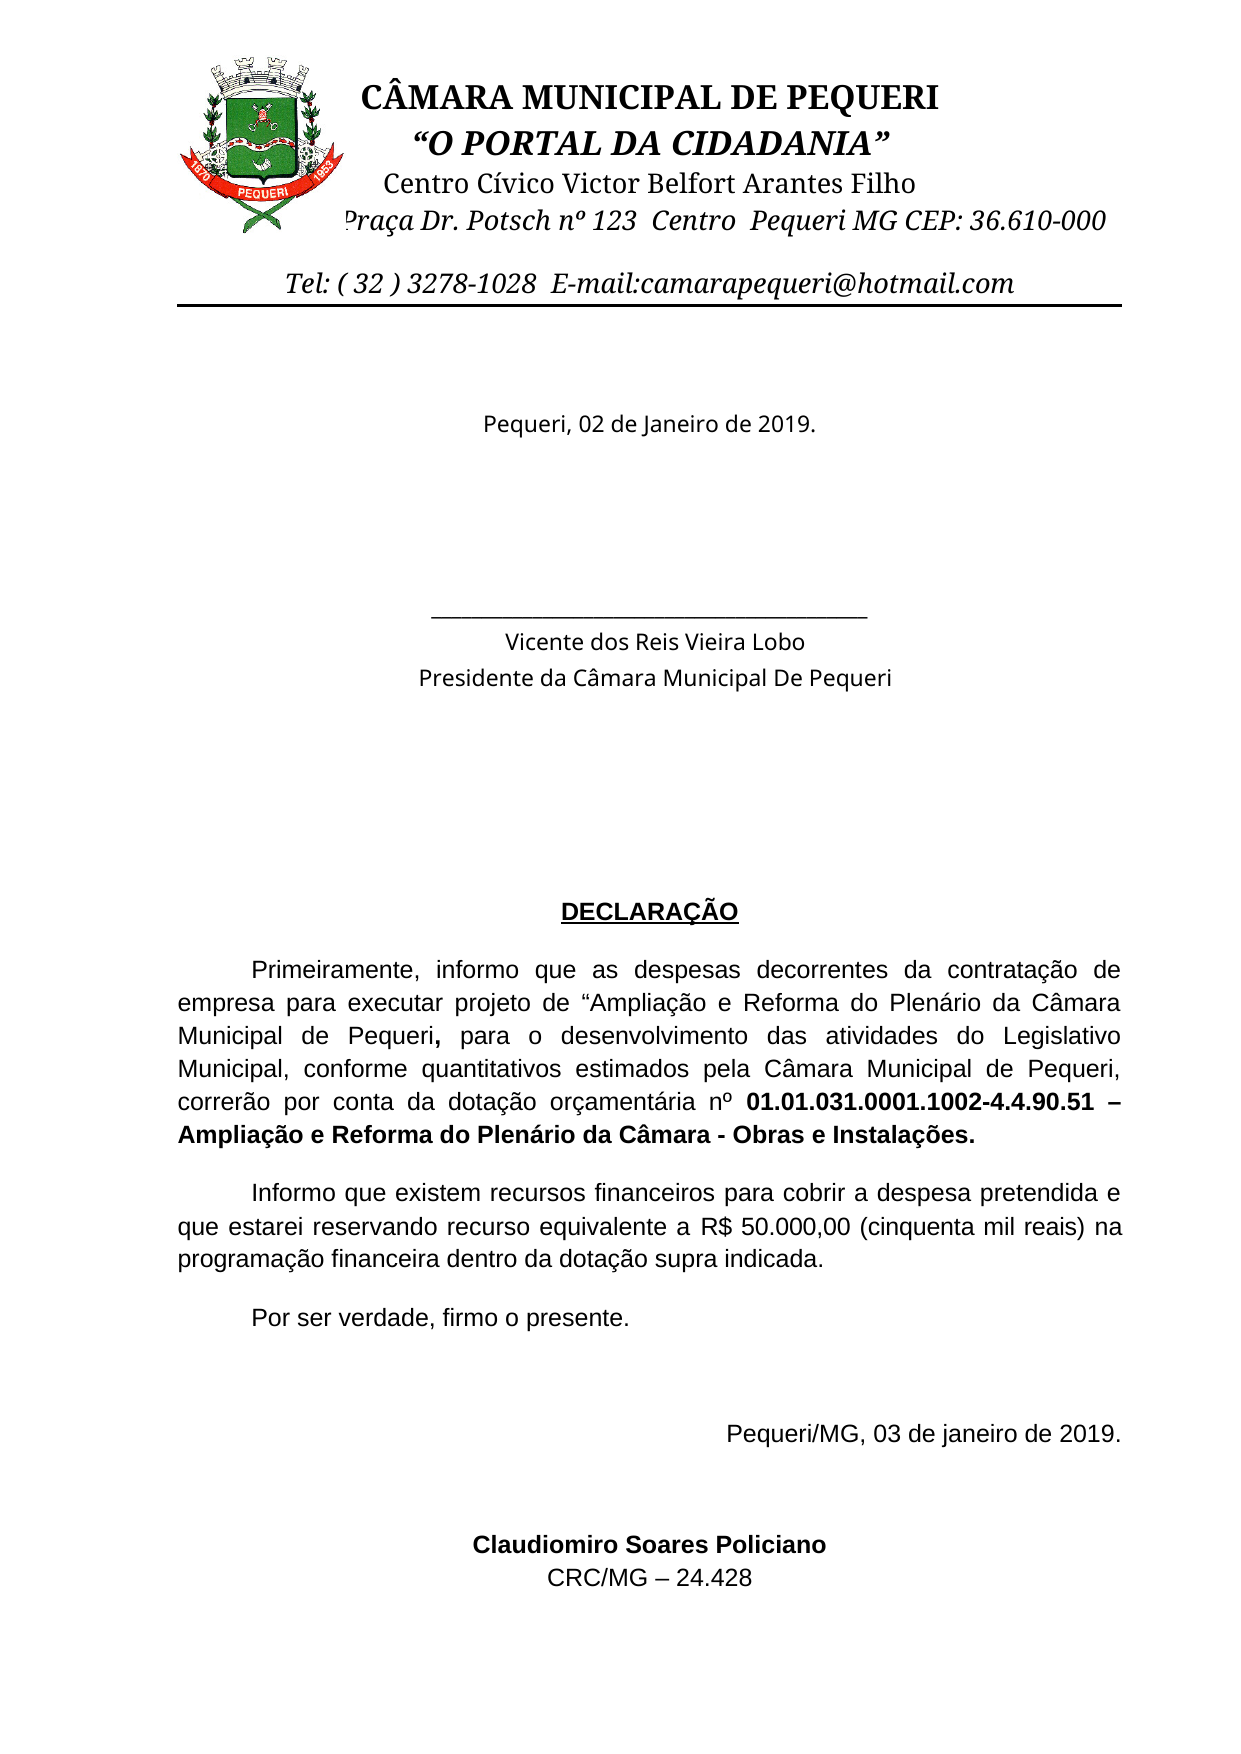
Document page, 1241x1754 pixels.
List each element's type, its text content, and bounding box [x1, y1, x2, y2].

text Vicente dos Reis Vieira Lobo [177, 626, 1133, 658]
text Claudiomiro Soares Policiano [177, 1530, 1122, 1559]
text DECLARAÇÃO [177, 897, 1122, 926]
text ___________________________________________ [177, 590, 1122, 622]
picture [177, 55, 346, 234]
text Presidente da Câmara Municipal De Pequeri [177, 662, 1133, 693]
text Primeiramente, informo que as despesas decorrentes da contratação de empresa para executar projeto de “Ampliação e Reforma do Plenário da Câmara Municipal de Pequeri, para o desenvolvimento das atividades do Legislativo Municipal, conforme quantitativos estimados pela Câmara Municipal de Pequeri, correrão por conta da dotação orçamentária nº 01.01.031.0001.1002-4.4.90.51 – Ampliação e Reforma do Plenário da Câmara - Obras e Instalações. [177, 955, 1122, 1149]
text Informo que existem recursos financeiros para cobrir a despesa pretendida e que estarei reservando recurso equivalente a R$ 50.000,00 (cinquenta mil reais) na programação financeira dentro da dotação supra indicada. [177, 1178, 1122, 1273]
text Pequeri, 02 de Janeiro de 2019. [177, 408, 1122, 439]
text Pequeri/MG, 03 de janeiro de 2019. [177, 1418, 1122, 1447]
text CRC/MG – 24.428 [177, 1563, 1122, 1592]
text Por ser verdade, firmo o presente. [177, 1302, 1122, 1331]
